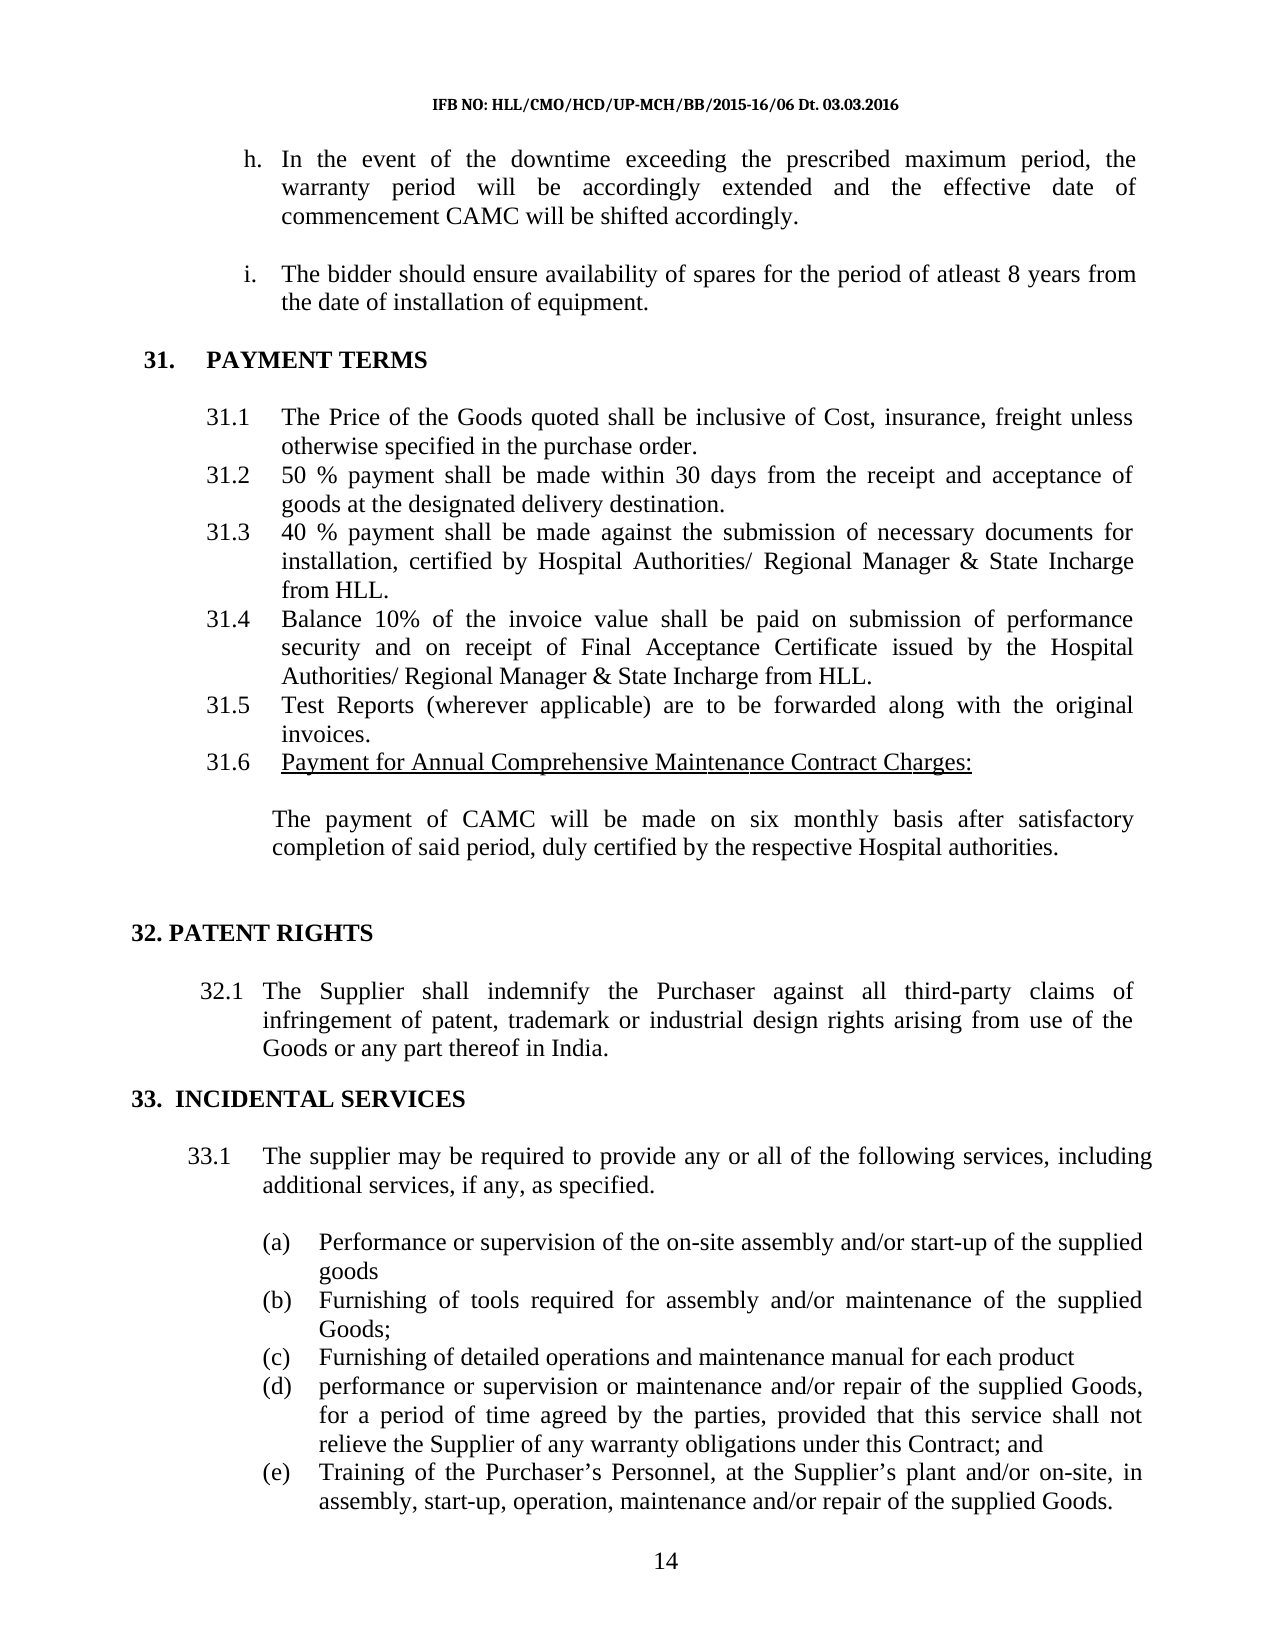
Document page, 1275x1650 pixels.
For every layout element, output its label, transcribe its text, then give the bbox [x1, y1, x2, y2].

text 33. INCIDENTAL SERVICES [131, 1084, 1200, 1112]
text 32. PATENT RIGHTS [131, 918, 1200, 947]
text (c) Furnishing of detailed operations and maintenance manual for each product [262, 1342, 1144, 1371]
text (e) Training of the Purchaser’s Personnel, at the Supplier’s plant and/or on-site, in assembly, start-up, operation, maintenance and/or repair of the supplied Goods. [262, 1457, 1144, 1515]
list Test Reports (wherever applicable) are to be forwarded along with the original invoices. [206, 690, 1134, 747]
text The payment of CAMC will be made on six monthly basis after satisfactory completion of said period, duly certified by the respective Hospital authorities. [206, 805, 1134, 861]
text (d) performance or supervision or maintenance and/or repair of the supplied Goods, for a period of time agreed by the parties, provided that this service shall not relieve the Supplier of any warranty obligations under this Contract; and [262, 1371, 1144, 1457]
list The Price of the Goods quoted shall be inclusive of Cost, insurance, freight unless otherwise specified in the purchase order. [206, 402, 1134, 460]
text 32.1 The Supplier shall indemnify the Purchaser against all third-party claims of infringement of patent, trademark or industrial design rights arising from use of the Goods or any part thereof in India. [169, 976, 1134, 1062]
text 33.1 The supplier may be required to provide any or all of the following services, including additional services, if any, as specified. [187, 1141, 1153, 1199]
list 40 % payment shall be made against the submission of necessary documents for installation, certified by Hospital Authorities/ Regional Manager & State Incharge from HLL. [206, 517, 1134, 604]
list Payment for Annual Comprehensive Maintenance Contract Charges: [206, 747, 1134, 776]
list 50 % payment shall be made within 30 days from the receipt and acceptance of goods at the designated delivery destination. [206, 460, 1134, 517]
list The bidder should ensure availability of spares for the period of atleast 8 years from the date of installation of equipment. [244, 259, 1137, 316]
text (a) Performance or supervision of the on-site assembly and/or start-up of the supplied goods [262, 1227, 1144, 1285]
text 31. PAYMENT TERMS [131, 345, 1144, 374]
list Balance 10% of the invoice value shall be paid on submission of performance security and on receipt of Final Acceptance Certificate issued by the Hospital Authorities/ Regional Manager & State Incharge from HLL. [206, 604, 1134, 690]
text (b) Furnishing of tools required for assembly and/or maintenance of the supplied Goods; [262, 1285, 1144, 1342]
list In the event of the downtime exceeding the prescribed maximum period, the warranty period will be accordingly extended and the effective date of commencement CAMC will be shifted accordingly. [244, 144, 1137, 230]
